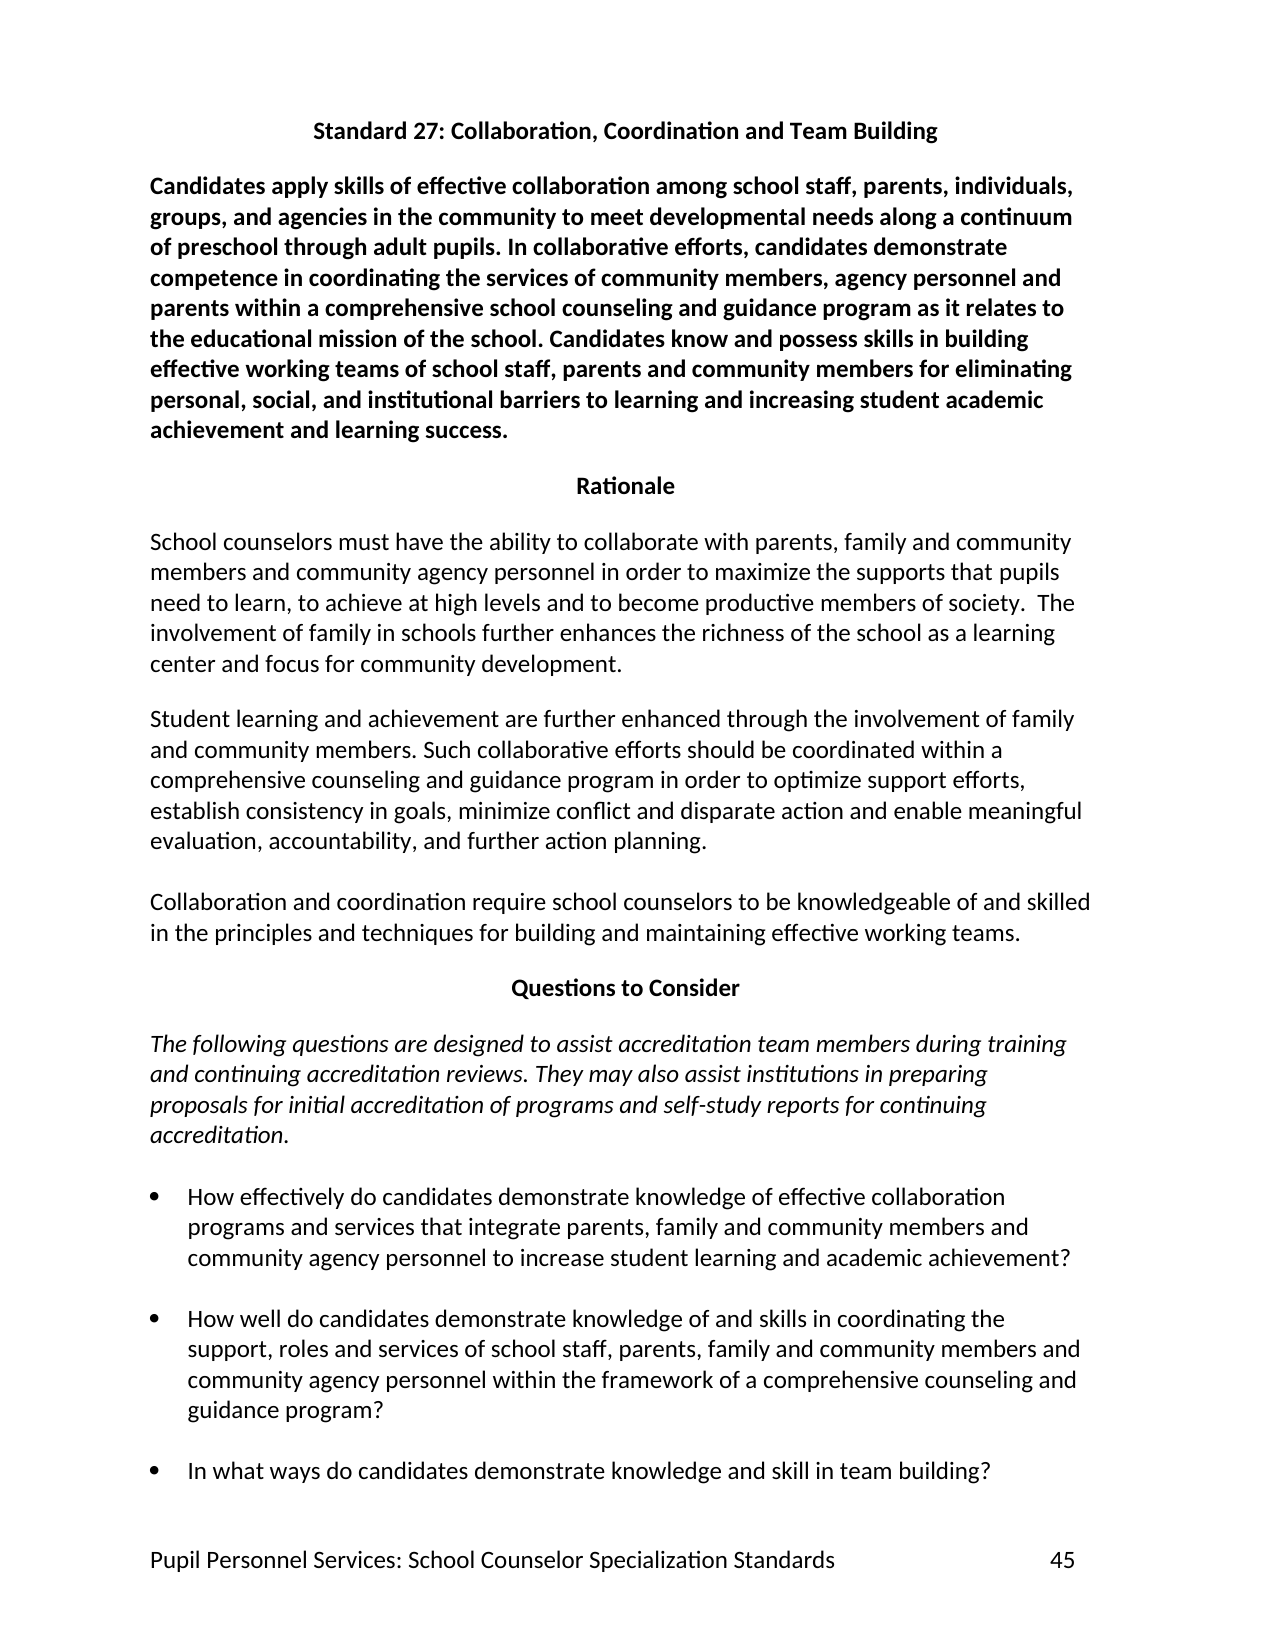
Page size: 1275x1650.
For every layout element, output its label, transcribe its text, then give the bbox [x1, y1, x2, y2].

list How well do candidates demonstrate knowledge of and skills in coordinating the support, roles and services of school staff, parents, family and community members and community agency personnel within the framework of a comprehensive counseling and guidance program? [150, 1303, 1094, 1425]
list In what ways do candidates demonstrate knowledge and skill in team building? [150, 1455, 1094, 1486]
text Candidates apply skills of effective collaboration among school staff, parents, individuals, groups, and agencies in the community to meet developmental needs along a continuum of preschool through adult pupils. In collaborative efforts, candidates demonstrate competence in coordinating the services of community members, agency personnel and parents within a comprehensive school counseling and guidance program as it relates to the educational mission of the school. Candidates know and possess skills in building effective working teams of school staff, parents and community members for eliminating personal, social, and institutional barriers to learning and increasing student academic achievement and learning success. [150, 171, 1094, 445]
text Collaboration and coordination require school counselors to be knowledgeable of and skilled in the principles and techniques for building and maintaining effective working teams. [150, 886, 1094, 947]
subtitle Standard 27: Collaboration, Coordination and Team Building [156, 115, 1095, 146]
list How effectively do candidates demonstrate knowledge of effective collaboration programs and services that integrate parents, family and community members and community agency personnel to increase student learning and academic achievement? [150, 1181, 1094, 1272]
text Student learning and achievement are further enhanced through the involvement of family and community members. Such collaborative efforts should be coordinated within a comprehensive counseling and guidance program in order to optimize support efforts, establish consistency in goals, minimize conflict and disparate action and enable meaningful evaluation, accountability, and further action planning. [150, 703, 1094, 856]
subtitle Questions to Consider [156, 972, 1095, 1003]
text The following questions are designed to assist accreditation team members during training and continuing accreditation reviews. They may also assist institutions in preparing proposals for initial accreditation of programs and self-study reports for continuing accreditation. [150, 1028, 1094, 1150]
text School counselors must have the ability to collaborate with parents, family and community members and community agency personnel in order to maximize the supports that pupils need to learn, to achieve at high levels and to become productive members of society. The involvement of family in schools further enhances the richness of the school as a learning center and focus for community development. [150, 526, 1095, 678]
subtitle Rationale [156, 470, 1095, 501]
